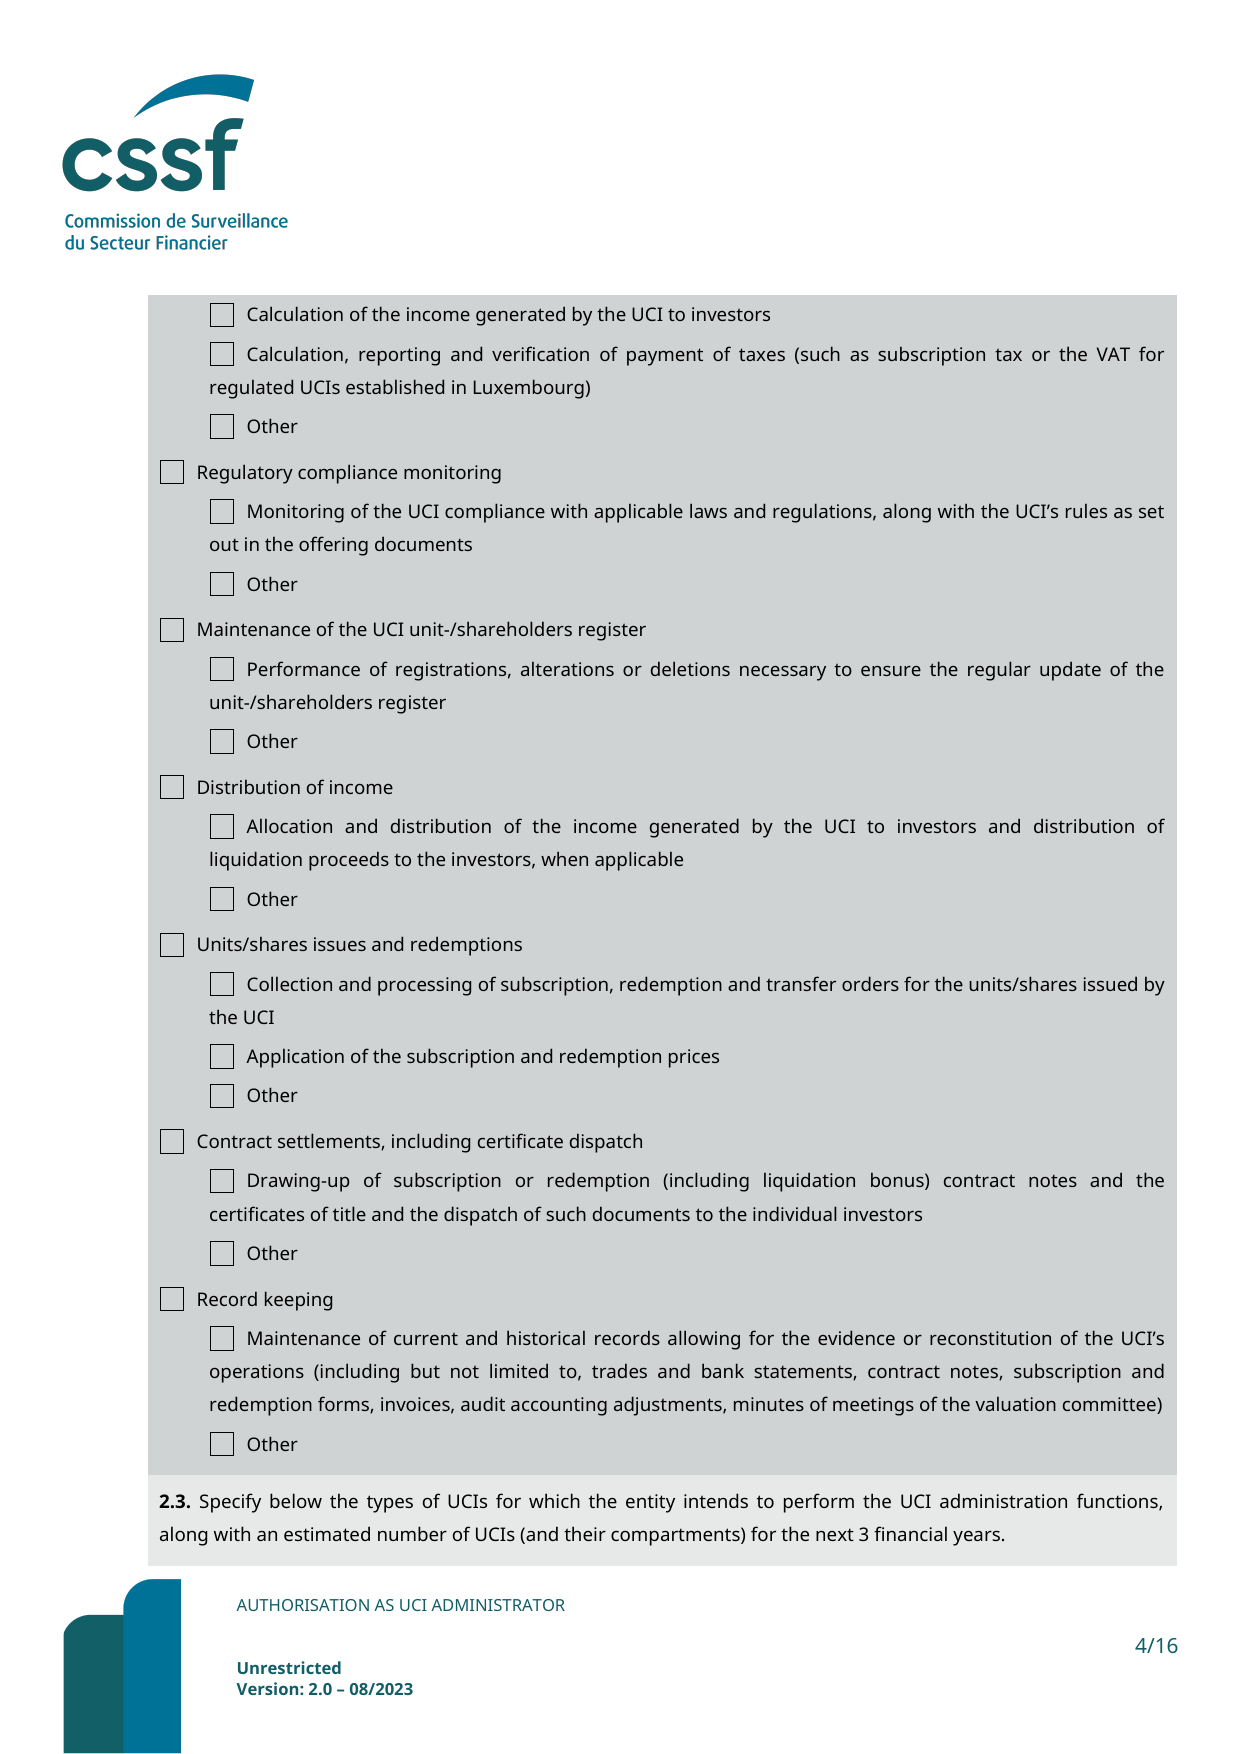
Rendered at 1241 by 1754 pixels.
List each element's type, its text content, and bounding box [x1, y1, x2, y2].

picture [62, 1579, 145, 1752]
table_cell 2.3. Specify below the types of UCIs for which the entity intends to perform the UCI administration functions, along with an estimated number of UCIs (and their compartments) for the next 3 financial years. [148, 1475, 1177, 1566]
picture [62, 73, 289, 251]
